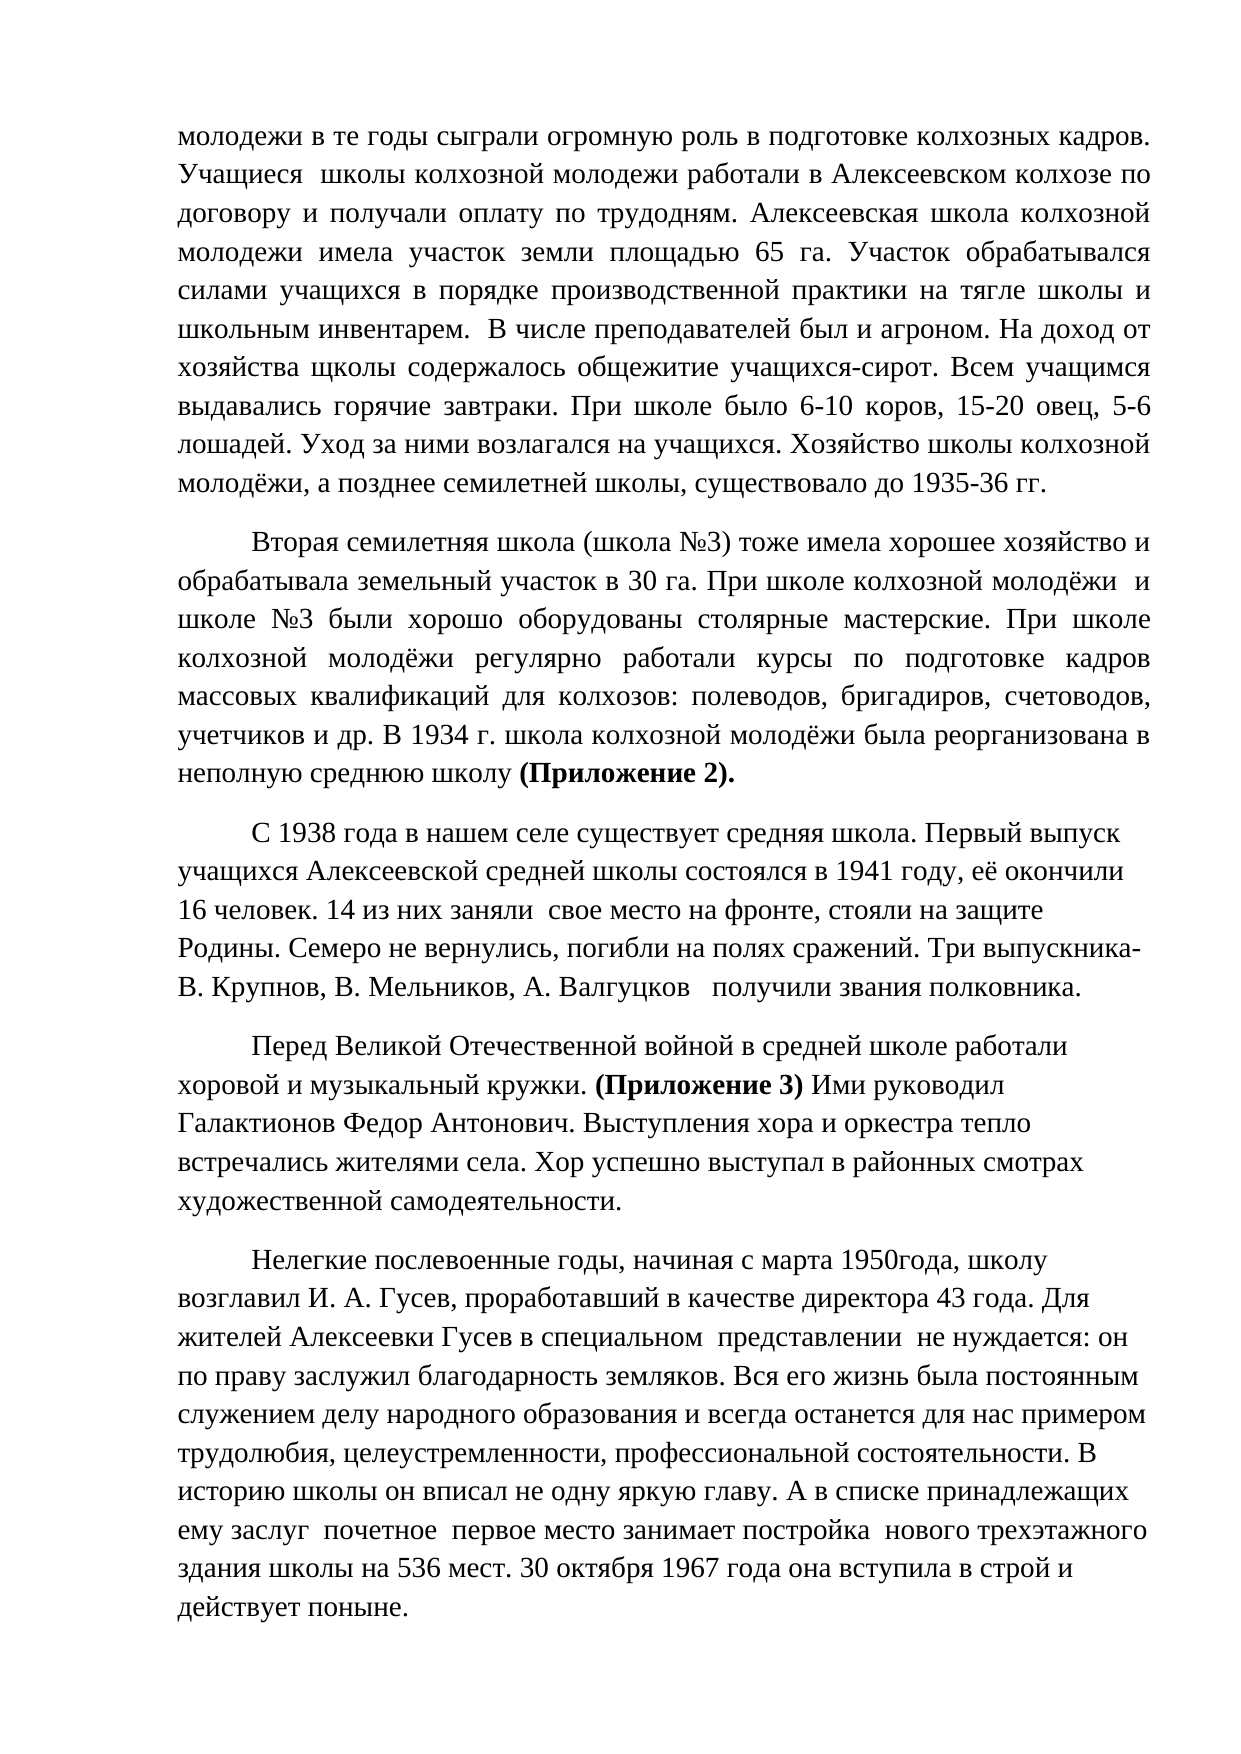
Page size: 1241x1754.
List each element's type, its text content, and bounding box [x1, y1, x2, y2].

text Нелегкие послевоенные годы, начиная с марта 1950года, школу возглавил И. А. Гусев, проработавший в качестве директора 43 года. Для жителей Алексеевки Гусев в специальном представлении не нуждается: он по праву заслужил благодарность земляков. Вся его жизнь была постоянным служением делу народного образования и всегда останется для нас примером трудолюбия, целеустремленности, профессиональной состоятельности. В историю школы он вписал не одну яркую главу. А в списке принадлежащих ему заслуг почетное первое место занимает постройка нового трехэтажного здания школы на 536 мест. 30 октября 1967 года она вступила в строй и действует поныне. [177, 1242, 1152, 1622]
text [177, 118, 1152, 498]
text Вторая семилетняя школа (школа №3) тоже имела хорошее хозяйство и обрабатывала земельный участок в 30 га. При школе колхозной молодёжи и школе №3 были хорошо оборудованы столярные мастерские. При школе колхозной молодёжи регулярно работали курсы по подготовке кадров массовых квалификаций для колхозов: полеводов, бригадиров, счетоводов, учетчиков и др. В 1934 г. школа колхозной молодёжи была реорганизована в неполную среднюю школу (Приложение 2). [177, 524, 1152, 789]
text С 1938 года в нашем селе существует средняя школа. Первый выпуск учащихся Алексеевской средней школы состоялся в 1941 году, её окончили 16 человек. 14 из них заняли свое место на фронте, стояли на защите Родины. Семеро не вернулись, погибли на полях сражений. Три выпускника- В. Крупнов, В. Мельников, А. Валгуцков получили звания полковника. [177, 815, 1152, 1003]
text Перед Великой Отечественной войной в средней школе работали хоровой и музыкальный кружки. (Приложение 3) Ими руководил Галактионов Федор Антонович. Выступления хора и оркестра тепло встречались жителями села. Хор успешно выступал в районных смотрах художественной самодеятельности. [177, 1028, 1152, 1216]
